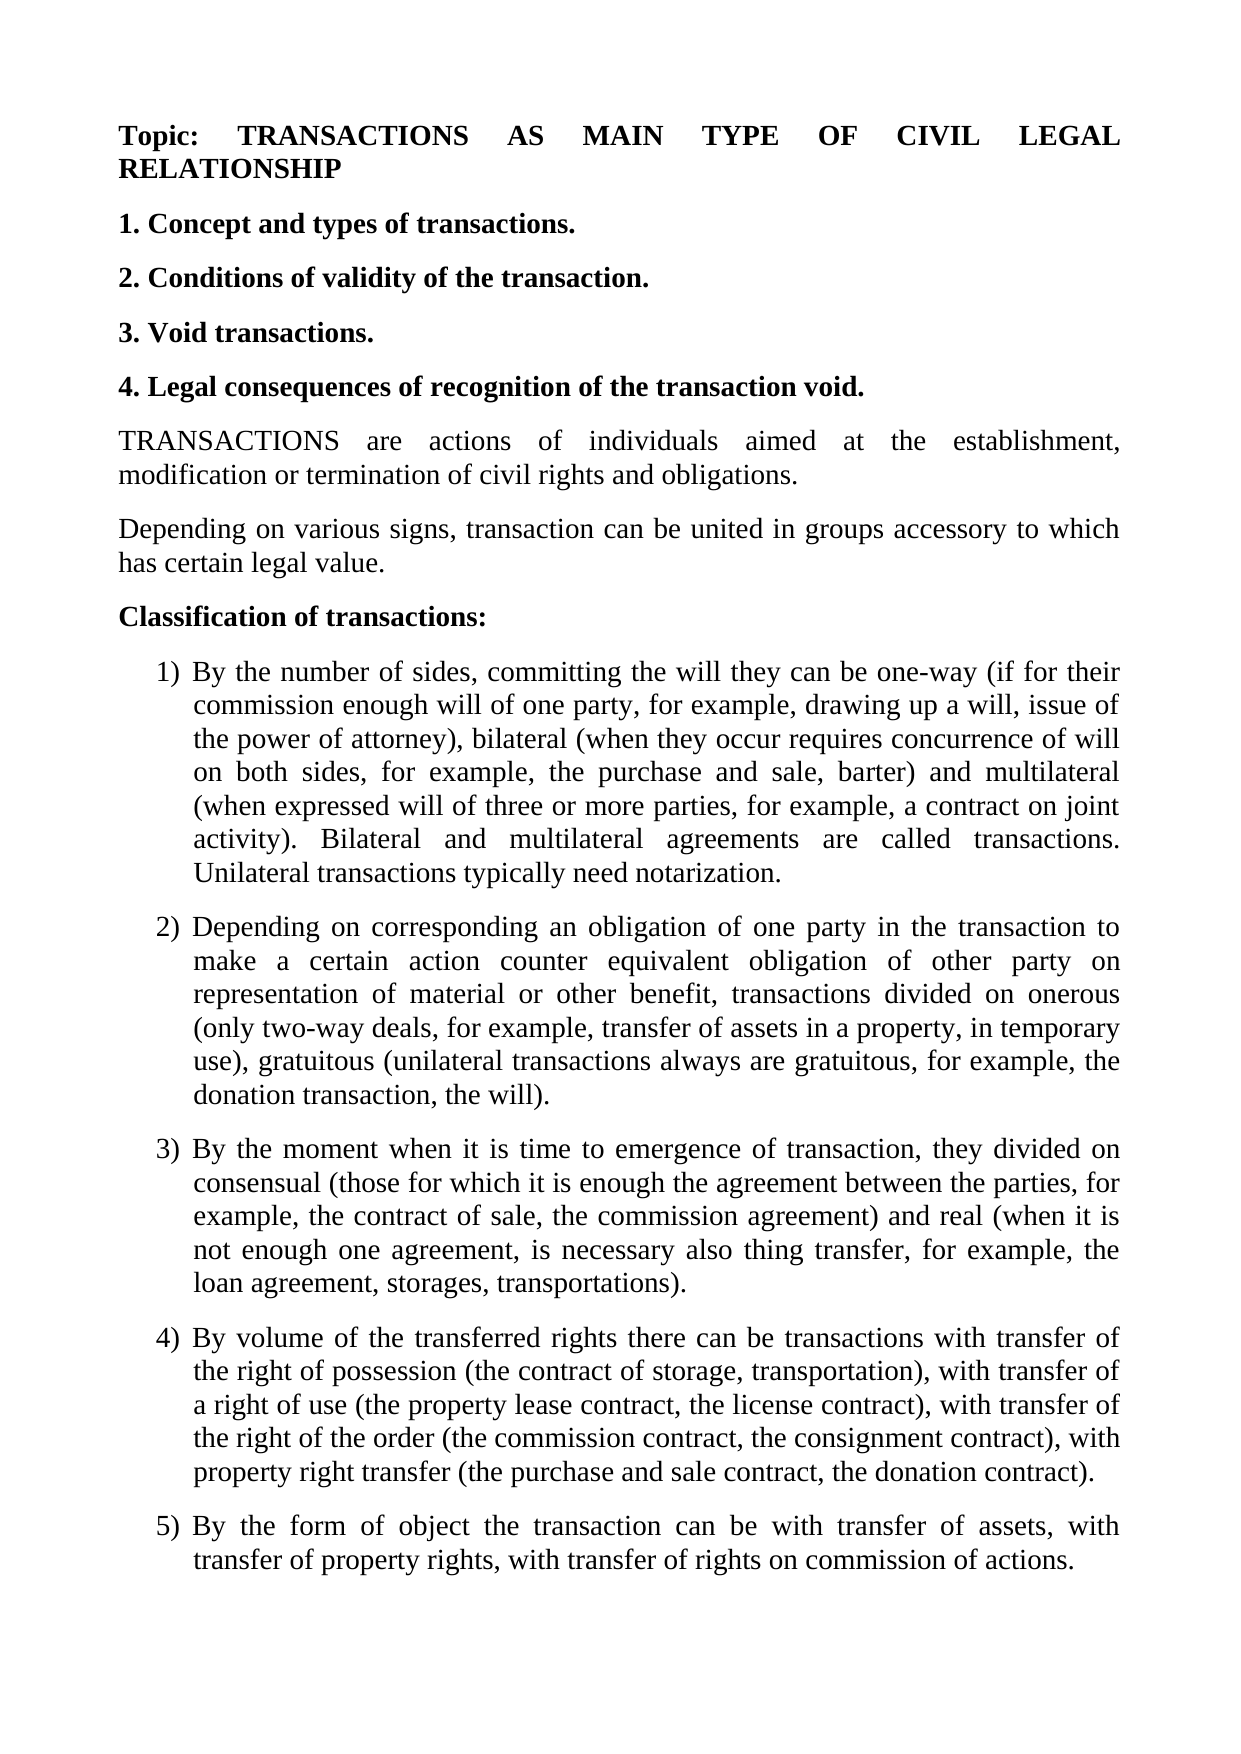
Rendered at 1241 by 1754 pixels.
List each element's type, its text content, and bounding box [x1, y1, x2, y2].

text 3. Void transactions. [118, 315, 1121, 348]
list By the moment when it is time to emergence of transaction, they divided on consensual (those for which it is enough the agreement between the parties, for example, the contract of sale, the commission agreement) and real (when it is not enough one agreement, is necessary also thing transfer, for example, the loan agreement, storages, transportations). [156, 1131, 1121, 1299]
list By the number of sides, committing the will they can be one-way (if for their commission enough will of one party, for example, drawing up a will, issue of the power of attorney), bilateral (when they occur requires concurrence of will on both sides, for example, the purchase and sale, barter) and multilateral (when expressed will of three or more parties, for example, a contract on joint activity). Bilateral and multilateral agreements are called transactions. Unilateral transactions typically need notarization. [156, 654, 1121, 888]
text 1. Concept and types of transactions. [118, 206, 1121, 239]
list Depending on corresponding an obligation of one party in the transaction to make a certain action counter equivalent obligation of other party on representation of material or other benefit, transactions divided on onerous (only two-way deals, for example, transfer of assets in a property, in temporary use), gratuitous (unilateral transactions always are gratuitous, for example, the donation transaction, the will). [156, 909, 1121, 1111]
text Classification of transactions: [118, 599, 1121, 633]
text Depending on various signs, transaction can be united in groups accessory to which has certain legal value. [118, 511, 1121, 578]
text TRANSACTIONS are actions of individuals aimed at the establishment, modification or termination of civil rights and obligations. [118, 423, 1121, 491]
text 4. Legal consequences of recognition of the transaction void. [118, 369, 1121, 403]
text 2. Conditions of validity of the transaction. [118, 260, 1121, 294]
text Topic: TRANSACTIONS AS MAIN TYPE OF CIVIL LEGAL RELATIONSHIP [118, 118, 1121, 185]
list By the form of object the transaction can be with transfer of assets, with transfer of property rights, with transfer of rights on commission of actions. [156, 1508, 1121, 1576]
list By volume of the transferred rights there can be transactions with transfer of the right of possession (the contract of storage, transportation), with transfer of a right of use (the property lease contract, the license contract), with transfer of the right of the order (the commission contract, the consignment contract), with property right transfer (the purchase and sale contract, the donation contract). [156, 1320, 1121, 1488]
